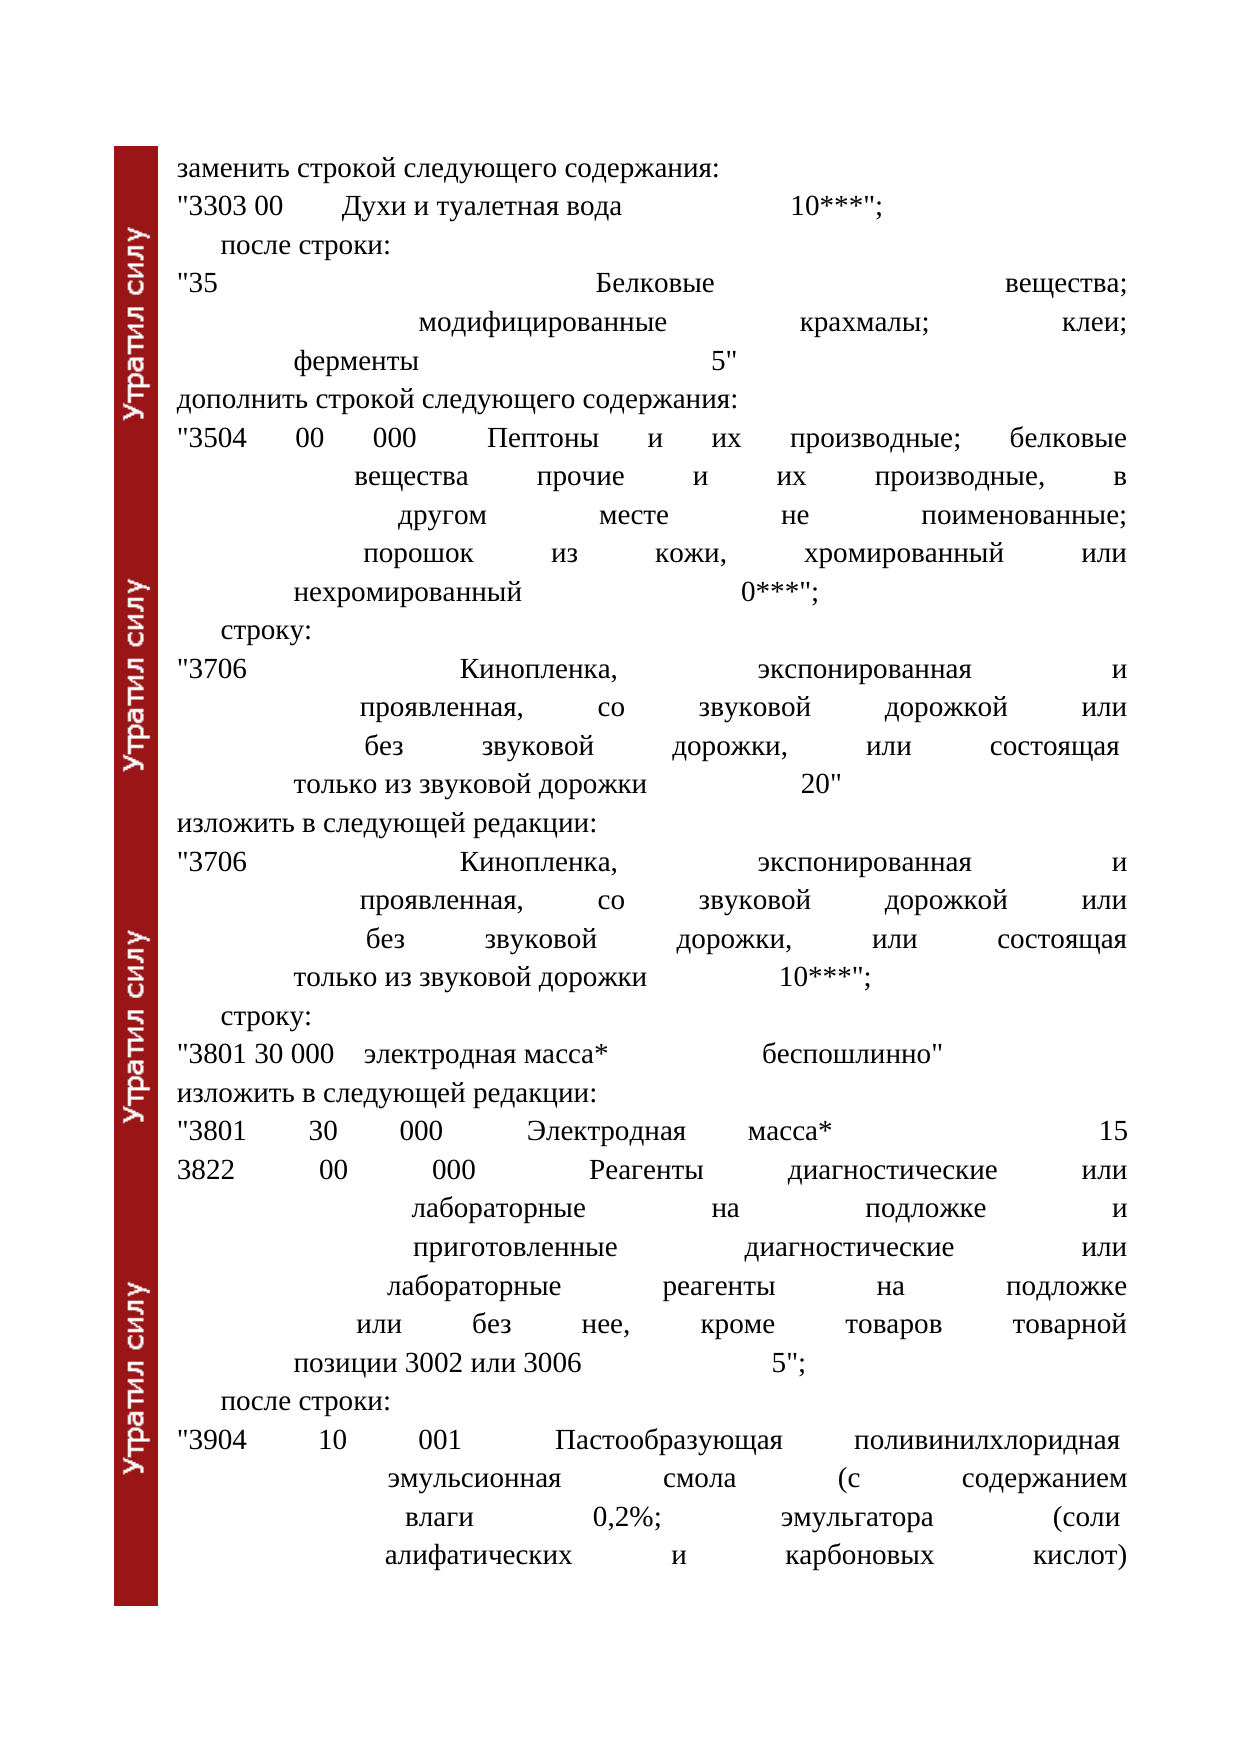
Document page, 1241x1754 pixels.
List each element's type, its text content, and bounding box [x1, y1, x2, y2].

picture [114, 222, 158, 227]
picture [114, 1378, 158, 1383]
picture [114, 839, 158, 844]
picture [114, 993, 158, 998]
picture [114, 1417, 158, 1422]
picture [114, 261, 158, 266]
picture [114, 1070, 158, 1075]
picture [114, 1571, 158, 1606]
picture [114, 146, 158, 150]
text "3801 30 000 Электродная масса* 15 3822 00 000 Реагенты диагностические или лабораторные на подложке и приготовленные диагностические или лабораторные реагенты на подложке или без нее, кроме товаров товарной позиции 3002 или 3006 5"; [112, 1113, 1128, 1378]
text изложить в следующей редакции: [112, 805, 1128, 839]
picture [114, 800, 158, 805]
text строку: [112, 612, 1128, 646]
text после строки: [112, 227, 1128, 261]
picture [114, 415, 158, 420]
text "3706 Кинопленка, экспонированная и проявленная, со звуковой дорожкой или без звуковой дорожки, или состоящая только из звуковой дорожки 20" [112, 651, 1128, 800]
text "35 Белковые вещества; модифицированные крахмалы; клеи; ферменты 5" [112, 266, 1128, 376]
picture [114, 183, 158, 188]
picture [114, 646, 158, 651]
text после строки: [112, 1383, 1128, 1417]
picture [114, 376, 158, 381]
text строку: [112, 998, 1128, 1031]
picture [114, 607, 158, 612]
text "3801 30 000 электродная масса* беспошлинно" [112, 1036, 1128, 1070]
text заменить строкой следующего содержания: [112, 150, 1128, 183]
text "3706 Кинопленка, экспонированная и проявленная, со звуковой дорожкой или без звуковой дорожки, или состоящая только из звуковой дорожки 10***"; [112, 844, 1128, 993]
text "3303 00 Духи и туалетная вода 10***"; [112, 188, 1128, 222]
text "3504 00 000 Пептоны и их производные; белковые вещества прочие и их производные, в другом месте не поименованные; порошок из кожи, хромированный или нехромированный 0***"; [112, 420, 1128, 607]
text изложить в следующей редакции: [112, 1075, 1128, 1108]
picture [114, 1031, 158, 1036]
picture [114, 1108, 158, 1113]
text дополнить строкой следующего содержания: [112, 381, 1128, 415]
